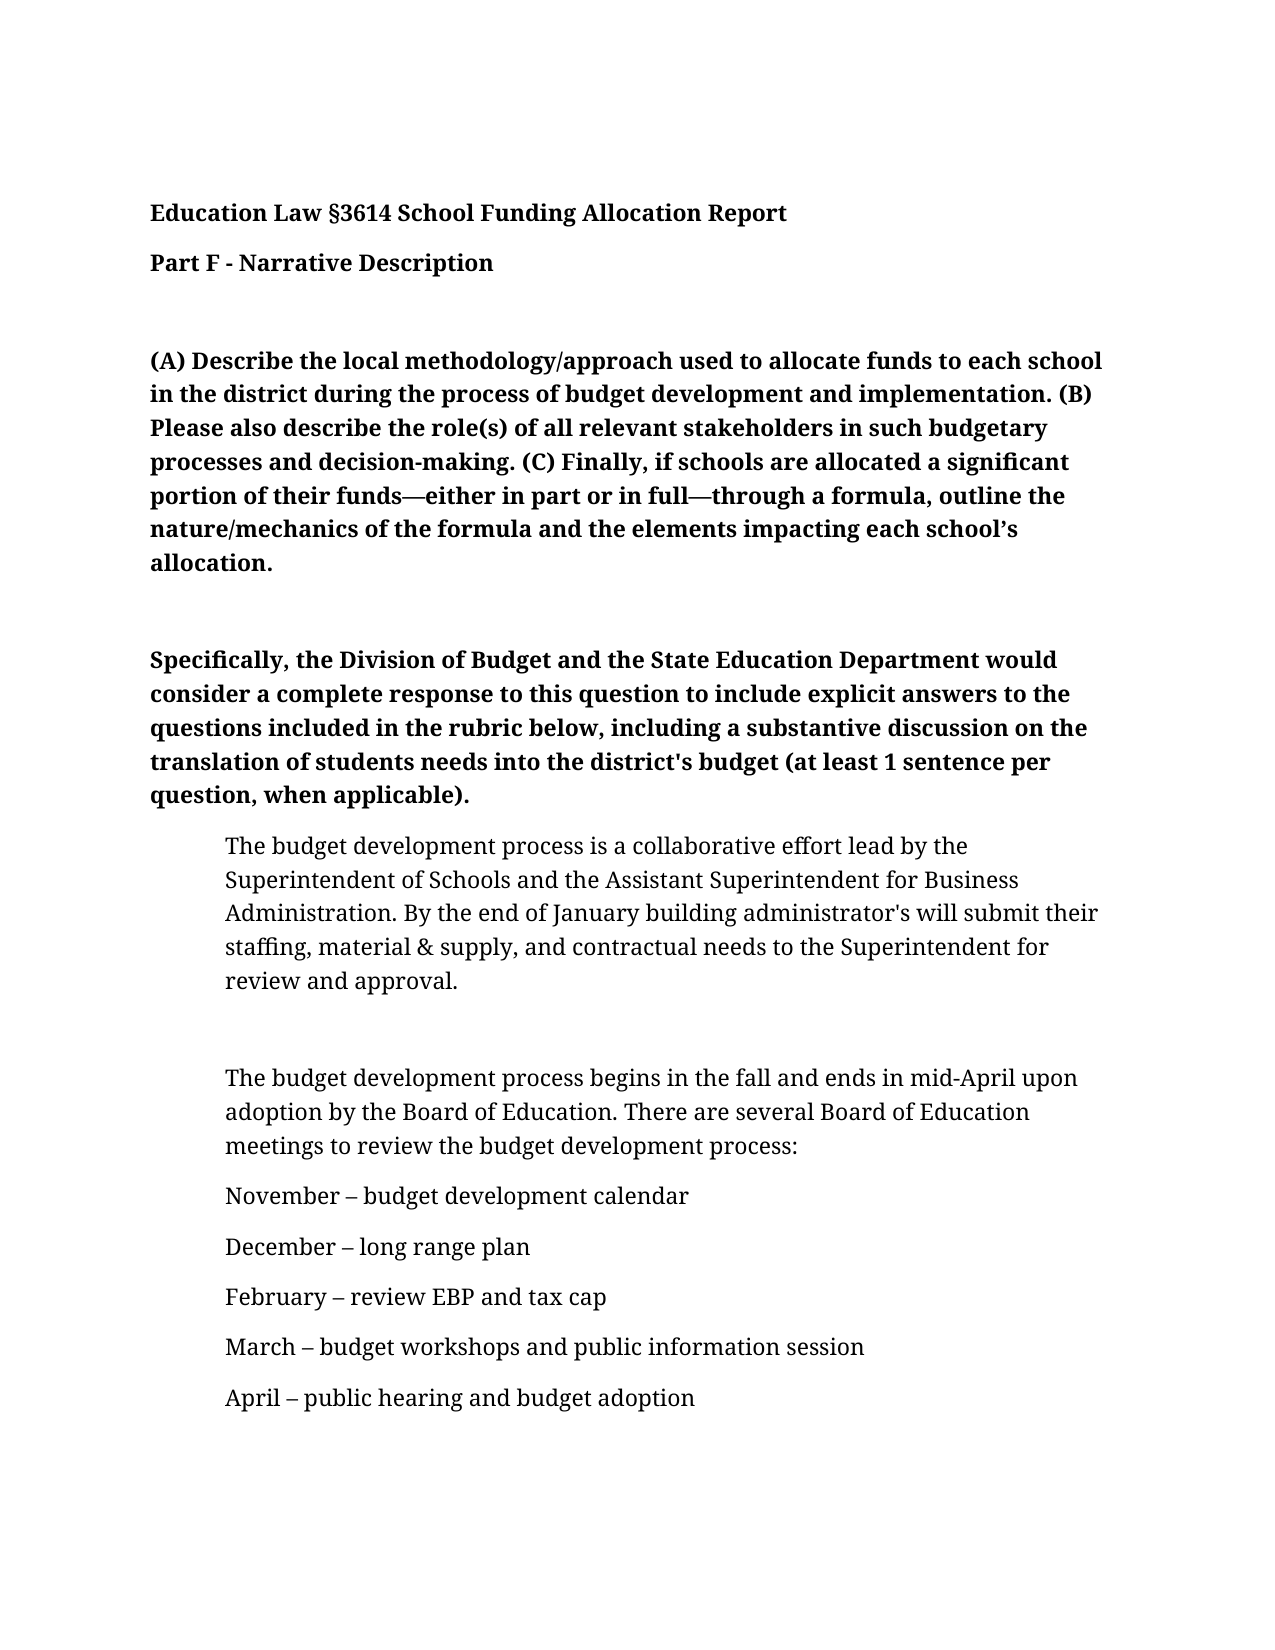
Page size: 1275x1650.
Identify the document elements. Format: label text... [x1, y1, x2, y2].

text November – budget development calendar [225, 1180, 1125, 1211]
text The budget development process begins in the fall and ends in mid-April upon adoption by the Board of Education. There are several Board of Education meetings to review the budget development process: [225, 1062, 1125, 1161]
list (A) Describe the local methodology/approach used to allocate funds to each school in the district during the process of budget development and implementation. (B) Please also describe the role(s) of all relevant stakeholders in such budgetary processes and decision-making. (C) Finally, if schools are allocated a significant portion of their funds—either in part or in full—through a formula, outline the nature/mechanics of the formula and the elements impacting each school’s allocation. [150, 344, 1125, 578]
text March – budget workshops and public information session [225, 1331, 1125, 1362]
text April – public hearing and budget adoption [225, 1382, 1125, 1413]
text February – review EBP and tax cap [225, 1281, 1125, 1312]
text Specifically, the Division of Budget and the State Education Department would consider a complete response to this question to include explicit answers to the questions included in the rubric below, including a substantive discussion on the translation of students needs into the district's budget (at least 1 sentence per question, when applicable). [150, 644, 1125, 811]
text Part F - Narrative Description [150, 247, 1125, 278]
text December – long range plan [225, 1230, 1125, 1262]
text The budget development process is a collaborative effort lead by the Superintendent of Schools and the Assistant Superintendent for Business Administration. By the end of January building administrator's will submit their staffing, material & supply, and contractual needs to the Superintendent for review and approval. [225, 830, 1125, 996]
text Education Law §3614 School Funding Allocation Report [150, 197, 1125, 228]
